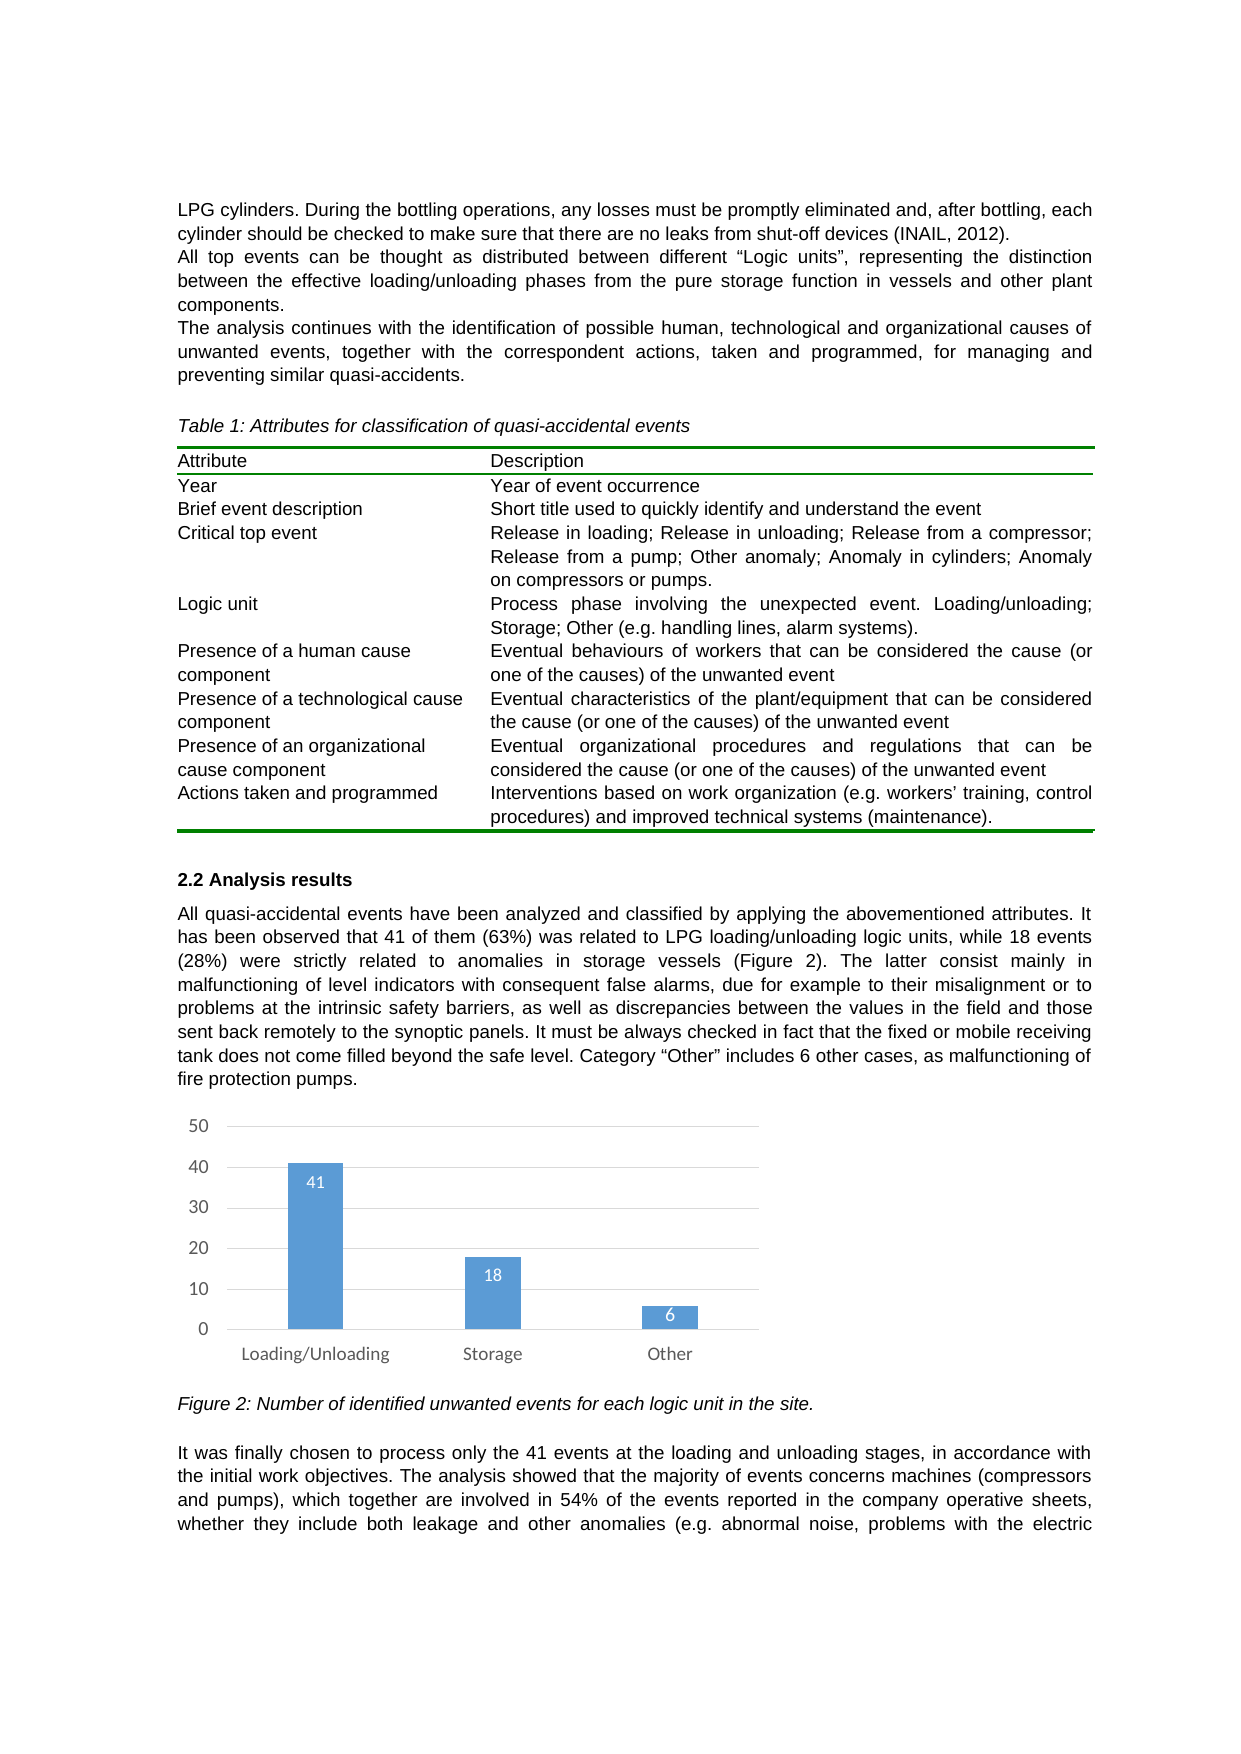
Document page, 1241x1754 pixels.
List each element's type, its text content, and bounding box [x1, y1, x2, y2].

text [177, 1442, 1092, 1534]
text The analysis continues with the identification of possible human, technological and organizational causes of unwanted events, together with the correspondent actions, taken and programmed, for managing and preventing similar quasi-accidents. [177, 317, 1092, 386]
table_cell Logic unit [177, 593, 472, 640]
subtitle Analysis results [177, 868, 1092, 890]
text All quasi-accidental events have been analyzed and classified by applying the abovementioned attributes. It has been observed that 41 of them (63%) was related to LPG loading/unloading logic units, while 18 events (28%) were strictly related to anomalies in storage vessels (Figure 2). The latter consist mainly in malfunctioning of level indicators with consequent false alarms, due for example to their misalignment or to problems at the intrinsic safety barriers, as well as discrepancies between the values ​​in the field and those sent back remotely to the synoptic panels. It must be always checked in fact that the fixed or mobile receiving tank does not come filled beyond the safe level. Category “Other” includes 6 other cases, as malfunctioning of fire protection pumps. [177, 903, 1092, 1090]
title Table 1: Attributes for classification of quasi-accidental events [177, 413, 1092, 438]
table_cell Process phase involving the unexpected event. Loading/unloading; Storage; Other (e.g. handling lines, alarm systems). [473, 593, 1093, 640]
text Figure 2: Number of identified unwanted events for each logic unit in the site. [177, 1393, 1092, 1414]
text All top events can be thought as distributed between different “Logic units”, representing the distinction between the effective loading/unloading phases from the pure storage function in vessels and other plant components. [177, 246, 1092, 315]
table_cell Eventual behaviours of workers that can be considered the cause (or one of the causes) of the unwanted event [473, 640, 1093, 687]
table_cell Eventual characteristics of the plant/equipment that can be considered the cause (or one of the causes) of the unwanted event [473, 688, 1093, 735]
table_cell Release in loading; Release in unloading; Release from a compressor; Release from a pump; Other anomaly; Anomaly in cylinders; Anomaly on compressors or pumps. [473, 522, 1093, 593]
table_cell Brief event description [177, 498, 472, 522]
table_cell Presence of a technological cause component [177, 688, 472, 735]
table_cell Year [177, 475, 472, 498]
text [177, 199, 1092, 244]
table_cell Interventions based on work organization (e.g. workers’ training, control procedures) and improved technical systems (maintenance). [473, 782, 1093, 829]
table_cell Critical top event [177, 522, 472, 593]
table_cell Presence of an organizational cause component [177, 735, 472, 782]
table_header Attribute [177, 449, 472, 473]
table_cell Short title used to quickly identify and understand the event [473, 498, 1093, 522]
table_header Description [473, 449, 1093, 473]
table_cell Eventual organizational procedures and regulations that can be considered the cause (or one of the causes) of the unwanted event [473, 735, 1093, 782]
table_cell Presence of a human cause component [177, 640, 472, 687]
table_cell Year of event occurrence [473, 475, 1093, 498]
table_cell Actions taken and programmed [177, 782, 472, 829]
